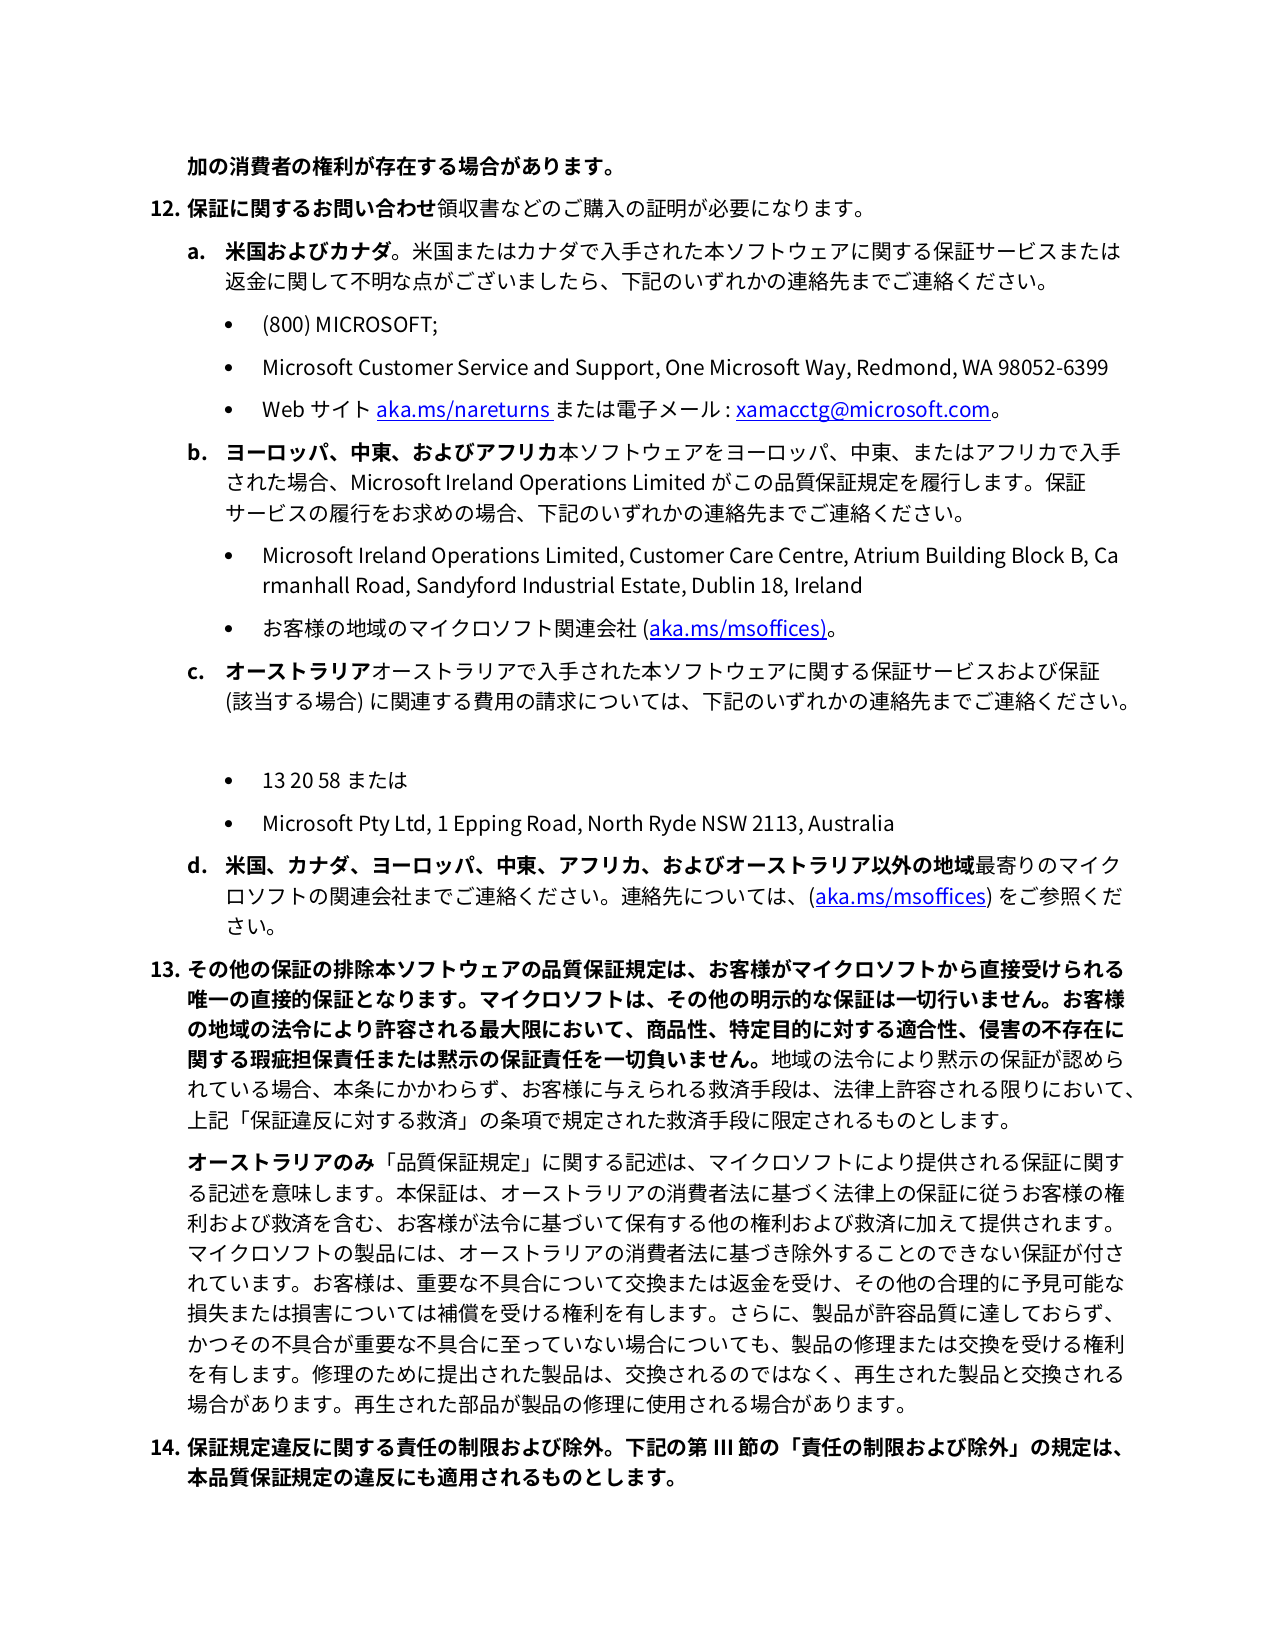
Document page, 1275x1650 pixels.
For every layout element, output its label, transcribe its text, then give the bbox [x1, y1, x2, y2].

list 保証規定違反に関する責任の制限および除外。下記の第 III 節の「責任の制限および除外」の規定は、本品質保証規定の違反にも適用されるものとします。 [150, 1431, 1125, 1491]
list その他の保証の排除本ソフトウェアの品質保証規定は、お客様がマイクロソフトから直接受けられる唯一の直接的保証となります。マイクロソフトは、その他の明示的な保証は一切行いません。お客様の地域の法令により許容される最大限において、商品性、特定目的に対する適合性、侵害の不存在に関する瑕疵担保責任または黙示の保証責任を一切負いません。地域の法令により黙示の保証が認められている場合、本条にかかわらず、お客様に与えられる救済手段は、法律上許容される限りにおいて、上記「保証違反に対する救済」の条項で規定された救済手段に限定されるものとします。 [150, 953, 1125, 1134]
list オーストラリアオーストラリアで入手された本ソフトウェアに関する保証サービスおよび保証 (該当する場合) に関連する費用の請求については、下記のいずれかの連絡先までご連絡ください。 [187, 655, 1125, 752]
list 米国およびカナダ。米国またはカナダで入手された本ソフトウェアに関する保証サービスまたは返金に関して不明な点がございましたら、下記のいずれかの連絡先までご連絡ください。 [187, 235, 1125, 296]
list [150, 150, 1125, 180]
list お客様の地域のマイクロソフト関連会社 (aka.ms/msoffices)。 [225, 612, 1125, 643]
list Microsoft Pty Ltd, 1 Epping Road, North Ryde NSW 2113, Australia [225, 807, 1125, 837]
list Microsoft Customer Service and Support, One Microsoft Way, Redmond, WA 98052-6399 [225, 351, 1125, 381]
list 米国、カナダ、ヨーロッパ、中東、アフリカ、およびオーストラリア以外の地域最寄りのマイクロソフトの関連会社までご連絡ください。連絡先については、(aka.ms/msoffices) をご参照ください。 [187, 850, 1125, 940]
list 保証に関するお問い合わせ領収書などのご購入の証明が必要になります。 [150, 193, 1125, 223]
list Web サイトaka.ms/nareturnsまたは電子メール : xamacctg@microsoft.com。 [225, 394, 1125, 424]
list ヨーロッパ、中東、およびアフリカ本ソフトウェアをヨーロッパ、中東、またはアフリカで入手された場合、Microsoft Ireland Operations Limited がこの品質保証規定を履行します。保証サービスの履行をお求めの場合、下記のいずれかの連絡先までご連絡ください。 [187, 436, 1125, 527]
list Microsoft Ireland Operations Limited, Customer Care Centre, Atrium Building Block B, Carmanhall Road, Sandyford Industrial Estate, Dublin 18, Ireland [225, 539, 1125, 600]
list 13 20 58 または [225, 764, 1125, 794]
text オーストラリアのみ「品質保証規定」に関する記述は、マイクロソフトにより提供される保証に関する記述を意味します。本保証は、オーストラリアの消費者法に基づく法律上の保証に従うお客様の権利および救済を含む、お客様が法令に基づいて保有する他の権利および救済に加えて提供されます。マイクロソフトの製品には、オーストラリアの消費者法に基づき除外することのできない保証が付されています。お客様は、重要な不具合について交換または返金を受け、その他の合理的に予見可能な損失または損害については補償を受ける権利を有します。さらに、製品が許容品質に達しておらず、かつその不具合が重要な不具合に至っていない場合についても、製品の修理または交換を受ける権利を有します。修理のために提出された製品は、交換されるのではなく、再生された製品と交換される場合があります。再生された部品が製品の修理に使用される場合があります。 [187, 1147, 1125, 1418]
list (800) MICROSOFT; [225, 308, 1125, 338]
